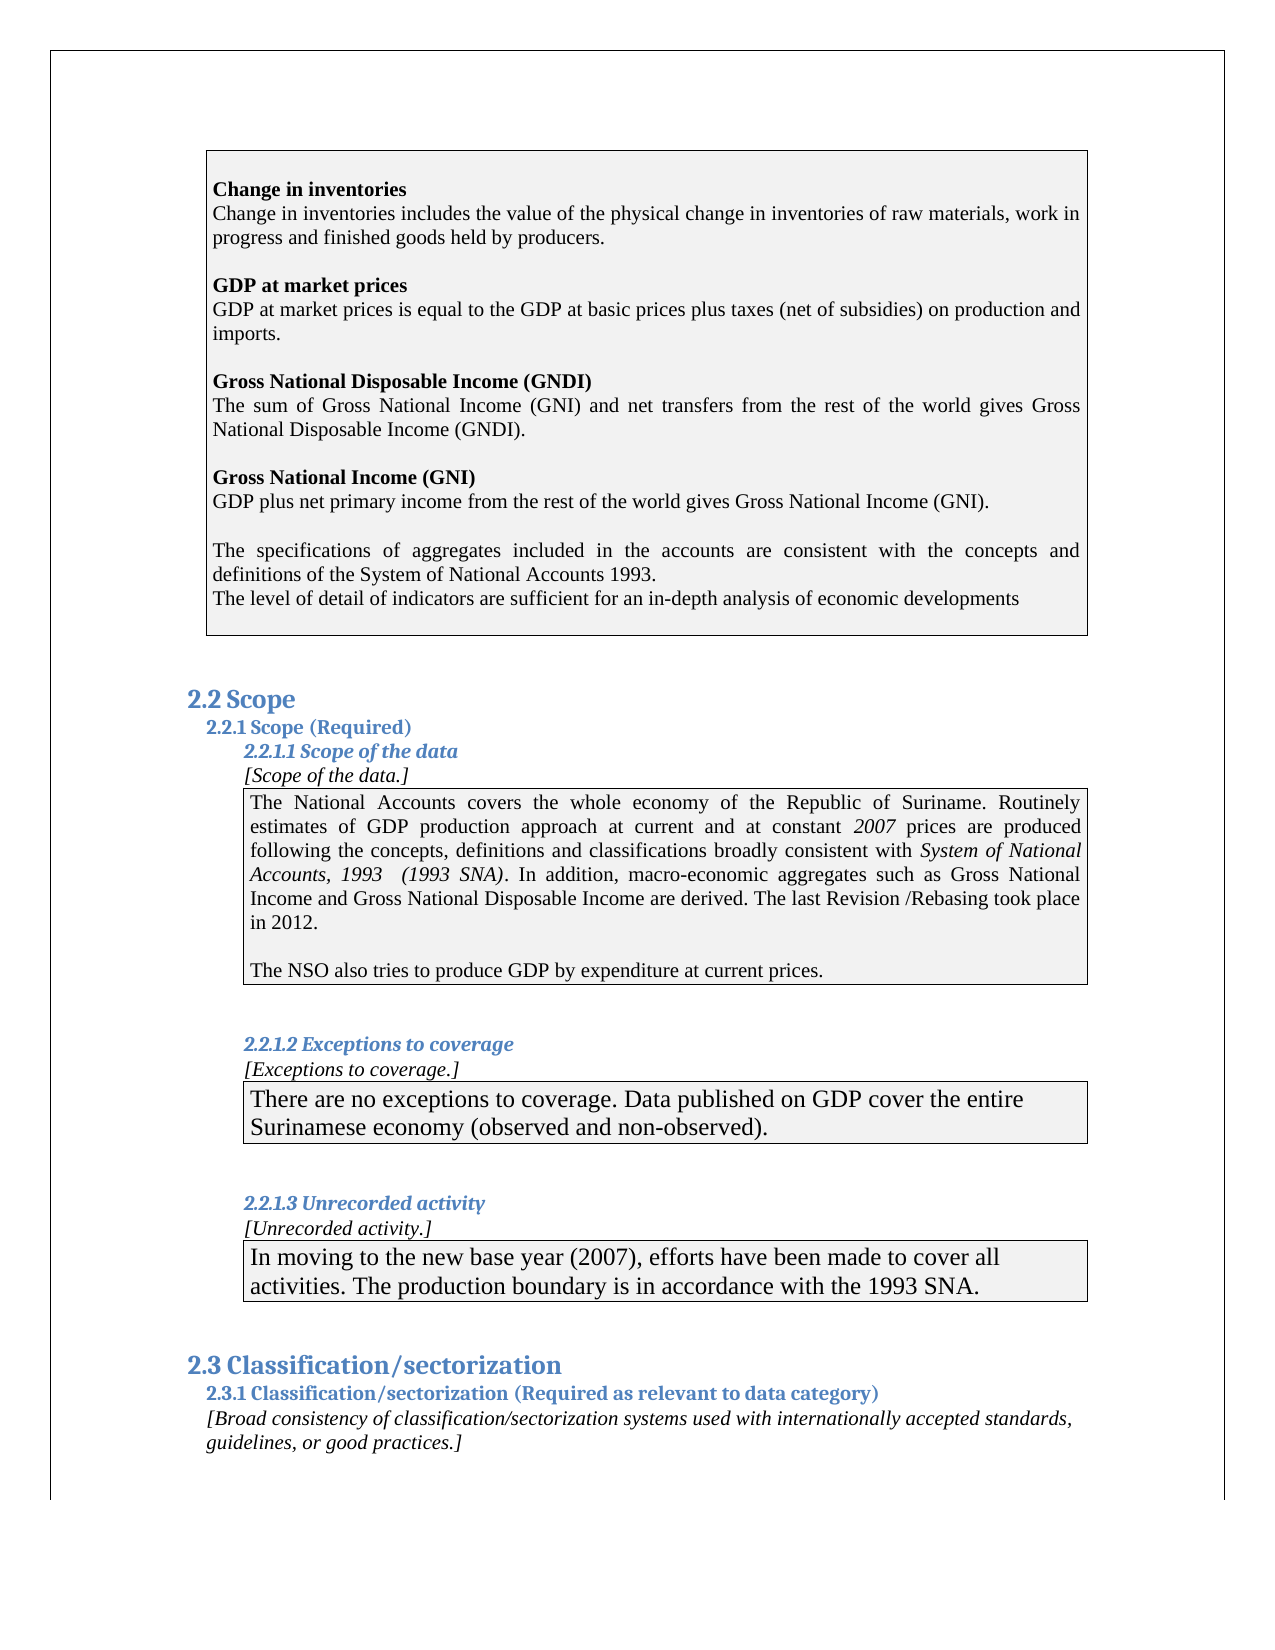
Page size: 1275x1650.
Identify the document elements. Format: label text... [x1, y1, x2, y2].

subtitle 2.3.1 Classification/sectorization (Required as relevant to data category) [206, 1382, 1087, 1406]
table_header In moving to the new base year (2007), efforts have been made to cover all activities. The production boundary is in accordance with the 1993 SNA. [244, 1241, 1087, 1301]
text [Broad consistency of classification/sectorization systems used with internationally accepted standards, guidelines, or good practices.] [206, 1406, 1087, 1454]
subtitle 2.2.1 Scope (Required) [206, 716, 1087, 739]
text [Unrecorded activity.] [244, 1216, 1087, 1240]
subtitle 2.2 Scope [187, 684, 1087, 716]
text [Exceptions to coverage.] [244, 1057, 1087, 1081]
subtitle 2.2.1.3 Unrecorded activity [244, 1192, 1087, 1216]
table_header There are no exceptions to coverage. Data published on GDP cover the entire Surinamese economy (observed and non-observed). [244, 1082, 1087, 1143]
subtitle 2.3 Classification/sectorization [187, 1350, 1087, 1382]
table_header The National Accounts covers the whole economy of the Republic of Suriname. Routinely estimates of GDP production approach at current and at constant 2007 prices are produced following the concepts, definitions and classifications broadly consistent with System of National Accounts, 1993 (1993 SNA). In addition, macro-economic aggregates such as Gross National Income and Gross National Disposable Income are derived. The last Revision /Rebasing took place in 2012. The NSO also tries to produce GDP by expenditure at current prices. [244, 789, 1087, 984]
subtitle 2.2.1.1 Scope of the data [244, 739, 1087, 763]
text [Scope of the data.] [244, 763, 1087, 787]
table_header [207, 151, 1087, 635]
subtitle 2.2.1.2 Exceptions to coverage [244, 1033, 1087, 1057]
